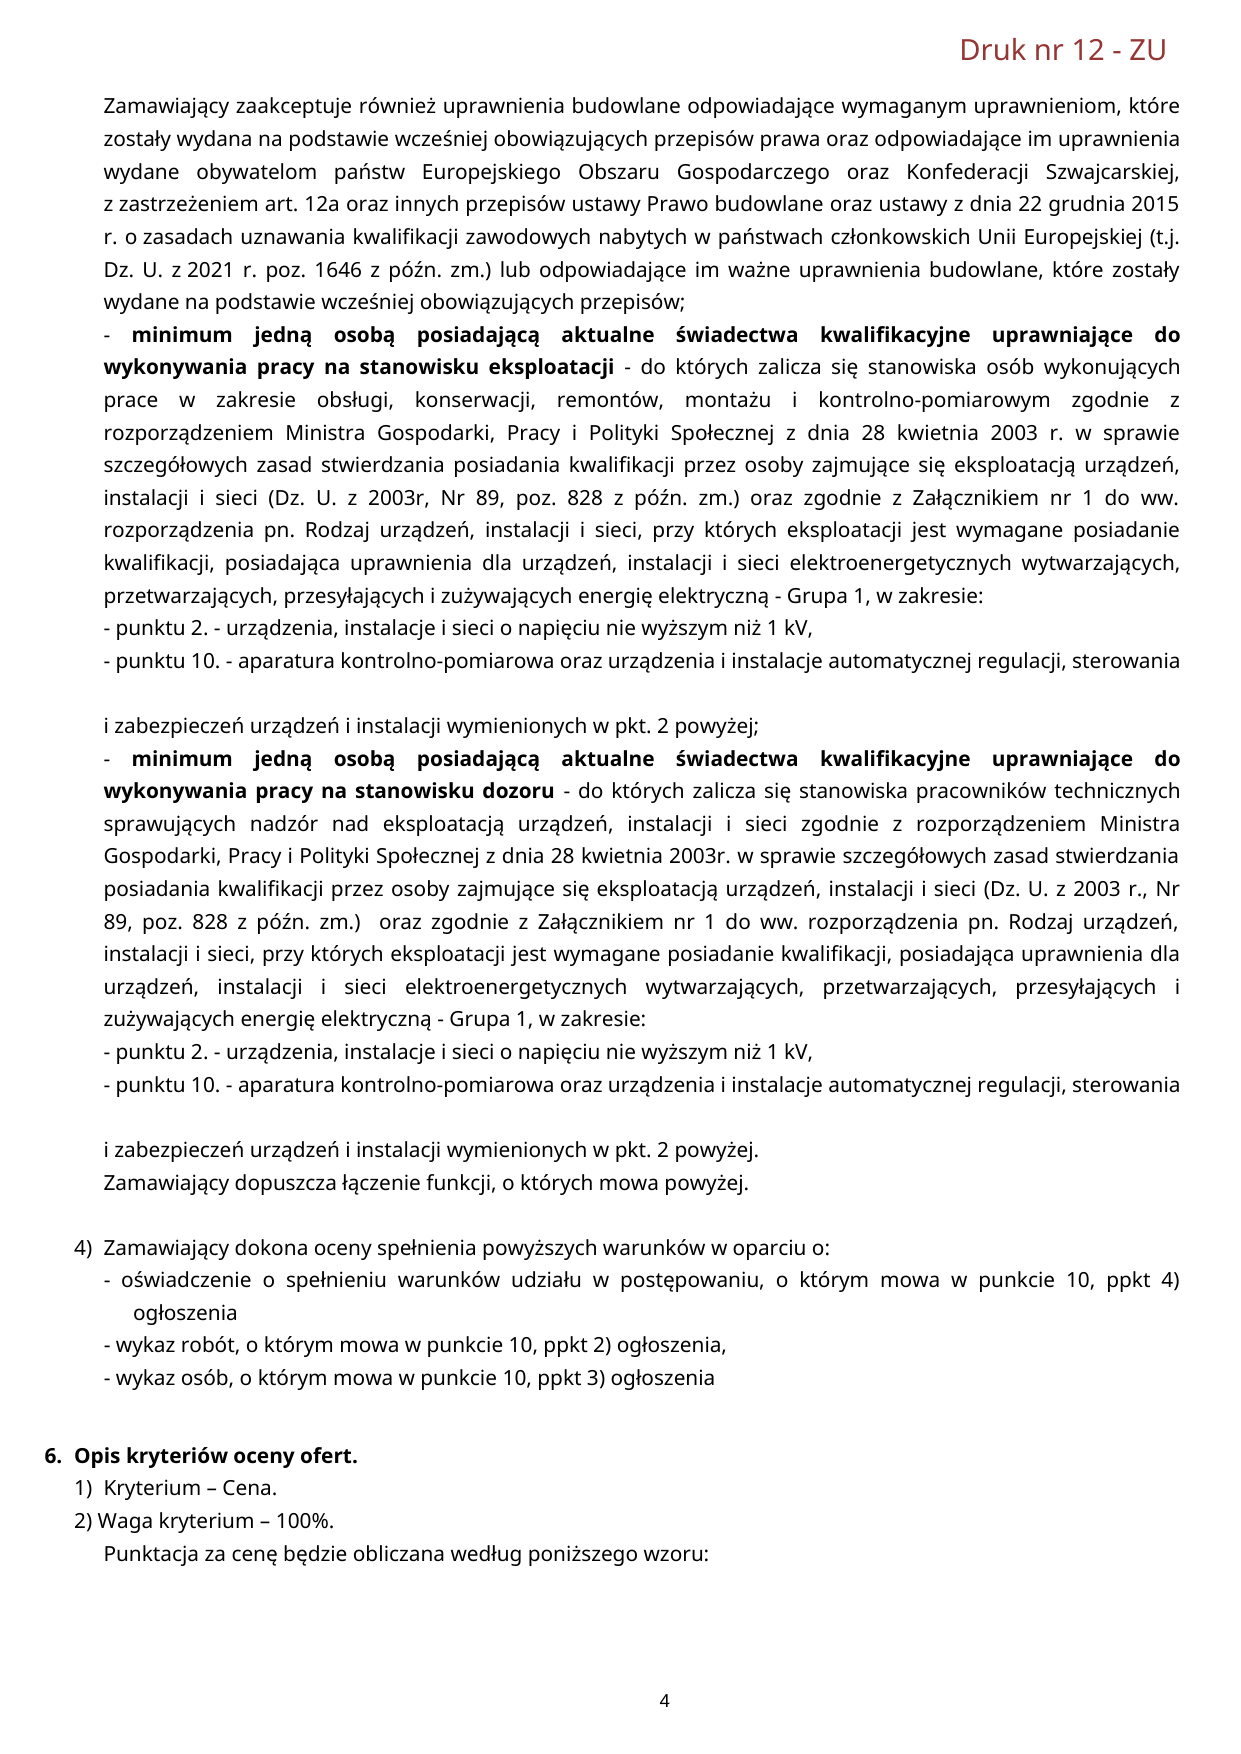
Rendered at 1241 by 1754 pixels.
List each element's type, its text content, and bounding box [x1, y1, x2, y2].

list - punktu 10. - aparatura kontrolno-pomiarowa oraz urządzenia i instalacje automatycznej regulacji, sterowania i zabezpieczeń urządzeń i instalacji wymienionych w pkt. 2 powyżej. [103, 1070, 1181, 1163]
list Opis kryteriów oceny ofert. [44, 1441, 1181, 1469]
list - punktu 2. - urządzenia, instalacje i sieci o napięciu nie wyższym niż 1 kV, [103, 613, 1181, 642]
text 2) Waga kryterium – 100%. [74, 1506, 1181, 1534]
list - punktu 10. - aparatura kontrolno-pomiarowa oraz urządzenia i instalacje automatycznej regulacji, sterowania i zabezpieczeń urządzeń i instalacji wymienionych w pkt. 2 powyżej; [103, 646, 1181, 739]
list Zamawiający zaakceptuje również uprawnienia budowlane odpowiadające wymaganym uprawnieniom, które zostały wydana na podstawie wcześniej obowiązujących przepisów prawa oraz odpowiadające im uprawnienia wydane obywatelom państw Europejskiego Obszaru Gospodarczego oraz Konfederacji Szwajcarskiej, z zastrzeżeniem art. 12a oraz innych przepisów ustawy Prawo budowlane oraz ustawy z dnia 22 grudnia 2015 r. o zasadach uznawania kwalifikacji zawodowych nabytych w państwach członkowskich Unii Europejskiej (t.j. Dz. U. z 2021 r. poz. 1646 z późn. zm.) lub odpowiadające im ważne uprawnienia budowlane, które zostały wydane na podstawie wcześniej obowiązujących przepisów; [103, 92, 1181, 316]
list - minimum jedną osobą posiadającą aktualne świadectwa kwalifikacyjne uprawniające do wykonywania pracy na stanowisku dozoru - do których zalicza się stanowiska pracowników technicznych sprawujących nadzór nad eksploatacją urządzeń, instalacji i sieci zgodnie z rozporządzeniem Ministra Gospodarki, Pracy i Polityki Społecznej z dnia 28 kwietnia 2003r. w sprawie szczegółowych zasad stwierdzania posiadania kwalifikacji przez osoby zajmujące się eksploatacją urządzeń, instalacji i sieci (Dz. U. z 2003 r., Nr 89, poz. 828 z późn. zm.) oraz zgodnie z Załącznikiem nr 1 do ww. rozporządzenia pn. Rodzaj urządzeń, instalacji i sieci, przy których eksploatacji jest wymagane posiadanie kwalifikacji, posiadająca uprawnienia dla urządzeń, instalacji i sieci elektroenergetycznych wytwarzających, przetwarzających, przesyłających i zużywających energię elektryczną - Grupa 1, w zakresie: [103, 744, 1181, 1033]
list Zamawiający dopuszcza łączenie funkcji, o których mowa powyżej. [103, 1168, 1181, 1196]
list - wykaz robót, o którym mowa w punkcie 10, ppkt 2) ogłoszenia, [103, 1331, 1181, 1359]
list 4) Zamawiający dokona oceny spełnienia powyższych warunków w oparciu o: [74, 1233, 1181, 1261]
text 1) Kryterium – Cena. [74, 1473, 1181, 1502]
list - oświadczenie o spełnieniu warunków udziału w postępowaniu, o którym mowa w punkcie 10, ppkt 4) ogłoszenia [103, 1265, 1181, 1326]
text Punktacja za cenę będzie obliczana według poniższego wzoru: [74, 1539, 1181, 1567]
list - minimum jedną osobą posiadającą aktualne świadectwa kwalifikacyjne uprawniające do wykonywania pracy na stanowisku eksploatacji - do których zalicza się stanowiska osób wykonujących prace w zakresie obsługi, konserwacji, remontów, montażu i kontrolno-pomiarowym zgodnie z rozporządzeniem Ministra Gospodarki, Pracy i Polityki Społecznej z dnia 28 kwietnia 2003 r. w sprawie szczegółowych zasad stwierdzania posiadania kwalifikacji przez osoby zajmujące się eksploatacją urządzeń, instalacji i sieci (Dz. U. z 2003r, Nr 89, poz. 828 z późn. zm.) oraz zgodnie z Załącznikiem nr 1 do ww. rozporządzenia pn. Rodzaj urządzeń, instalacji i sieci, przy których eksploatacji jest wymagane posiadanie kwalifikacji, posiadająca uprawnienia dla urządzeń, instalacji i sieci elektroenergetycznych wytwarzających, przetwarzających, przesyłających i zużywających energię elektryczną - Grupa 1, w zakresie: [103, 320, 1181, 609]
list - wykaz osób, o którym mowa w punkcie 10, ppkt 3) ogłoszenia [103, 1363, 1181, 1392]
list - punktu 2. - urządzenia, instalacje i sieci o napięciu nie wyższym niż 1 kV, [103, 1037, 1181, 1066]
